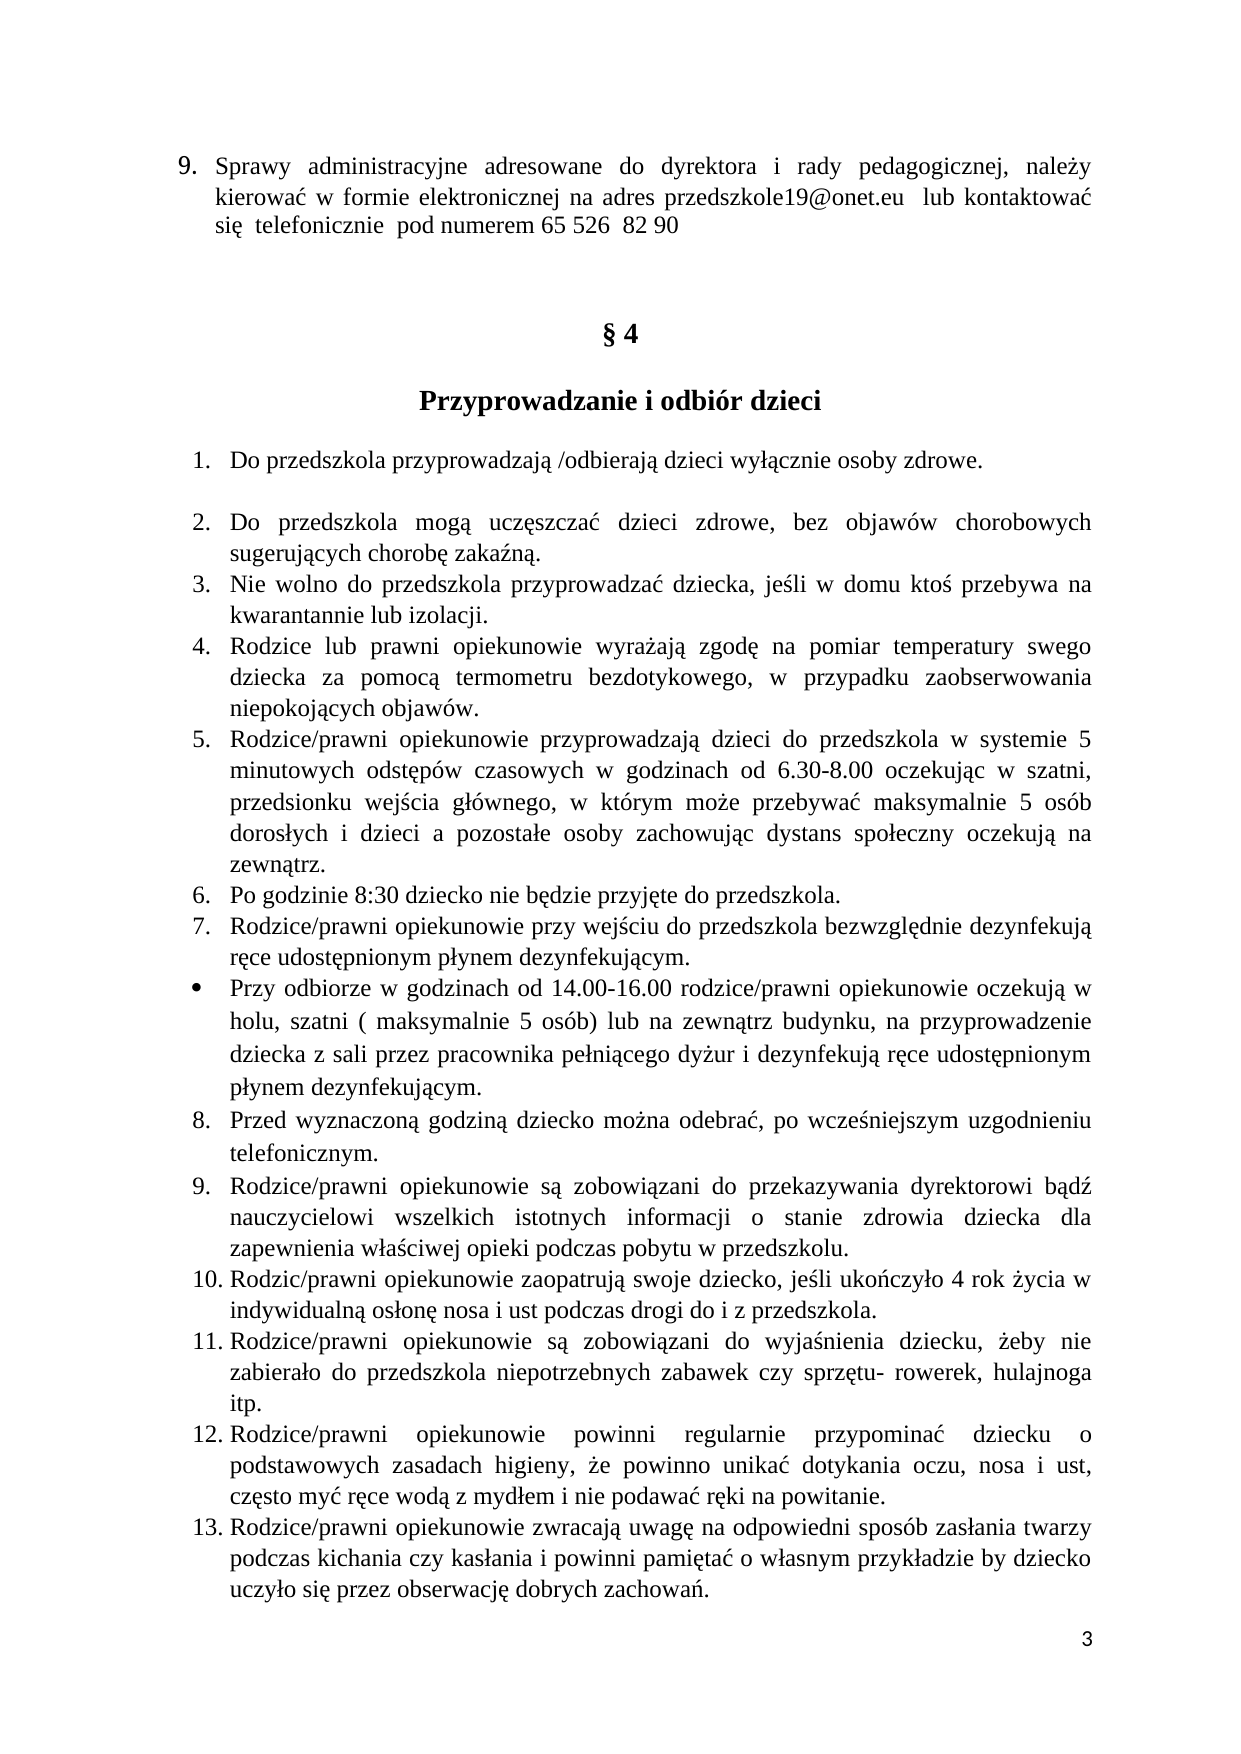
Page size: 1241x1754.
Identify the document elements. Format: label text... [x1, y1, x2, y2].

list Rodzice lub prawni opiekunowie wyrażają zgodę na pomiar temperatury swego dziecka za pomocą termometru bezdotykowego, w przypadku zaobserwowania niepokojących objawów. [192, 631, 1092, 722]
list Przed wyznaczoną godziną dziecko można odebrać, po wcześniejszym uzgodnieniu telefonicznym. [192, 1105, 1092, 1167]
list Po godzinie 8:30 dziecko nie będzie przyjęte do przedszkola. [192, 880, 1092, 908]
list Przy odbiorze w godzinach od 14.00-16.00 rodzice/prawni opiekunowie oczekują w holu, szatni ( maksymalnie 5 osób) lub na zewnątrz budynku, na przyprowadzenie dziecka z sali przez pracownika pełniącego dyżur i dezynfekują ręce udostępnionym płynem dezynfekującym. [192, 973, 1092, 1101]
list Do przedszkola mogą uczęszczać dzieci zdrowe, bez objawów chorobowych sugerujących chorobę zakaźną. [192, 507, 1092, 567]
list Rodzice/prawni opiekunowie zwracają uwagę na odpowiedni sposób zasłania twarzy podczas kichania czy kasłania i powinni pamiętać o własnym przykładzie by dziecko uczyło się przez obserwację dobrych zachowań. [192, 1512, 1092, 1603]
text Przyprowadzanie i odbiór dzieci [148, 383, 1092, 416]
list Nie wolno do przedszkola przyprowadzać dziecka, jeśli w domu ktoś przebywa na kwarantannie lub izolacji. [192, 569, 1092, 629]
list Rodzice/prawni opiekunowie przyprowadzają dzieci do przedszkola w systemie 5 minutowych odstępów czasowych w godzinach od 6.30-8.00 oczekując w szatni, przedsionku wejścia głównego, w którym może przebywać maksymalnie 5 osób dorosłych i dzieci a pozostałe osoby zachowując dystans społeczny oczekują na zewnątrz. [192, 724, 1092, 877]
list Rodzic/prawni opiekunowie zaopatrują swoje dziecko, jeśli ukończyło 4 rok życia w indywidualną osłonę nosa i ust podczas drogi do i z przedszkola. [192, 1264, 1092, 1324]
list Rodzice/prawni opiekunowie są zobowiązani do przekazywania dyrektorowi bądź nauczycielowi wszelkich istotnych informacji o stanie zdrowia dziecka dla zapewnienia właściwej opieki podczas pobytu w przedszkolu. [192, 1171, 1092, 1262]
text § 4 [148, 316, 1092, 349]
list Sprawy administracyjne adresowane do dyrektora i rady pedagogicznej, należy kierować w formie elektronicznej na adres przedszkole19@onet.eu lub kontaktować się telefonicznie pod numerem 65 526 82 90 [177, 148, 1092, 239]
list Rodzice/prawni opiekunowie są zobowiązani do wyjaśnienia dziecku, żeby nie zabierało do przedszkola niepotrzebnych zabawek czy sprzętu- rowerek, hulajnoga itp. [192, 1326, 1092, 1417]
list Rodzice/prawni opiekunowie powinni regularnie przypominać dziecku o podstawowych zasadach higieny, że powinno unikać dotykania oczu, nosa i ust, często myć ręce wodą z mydłem i nie podawać ręki na powitanie. [192, 1419, 1092, 1510]
list Rodzice/prawni opiekunowie przy wejściu do przedszkola bezwzględnie dezynfekują ręce udostępnionym płynem dezynfekującym. [192, 911, 1092, 971]
list Do przedszkola przyprowadzają /odbierają dzieci wyłącznie osoby zdrowe. [192, 445, 1092, 474]
